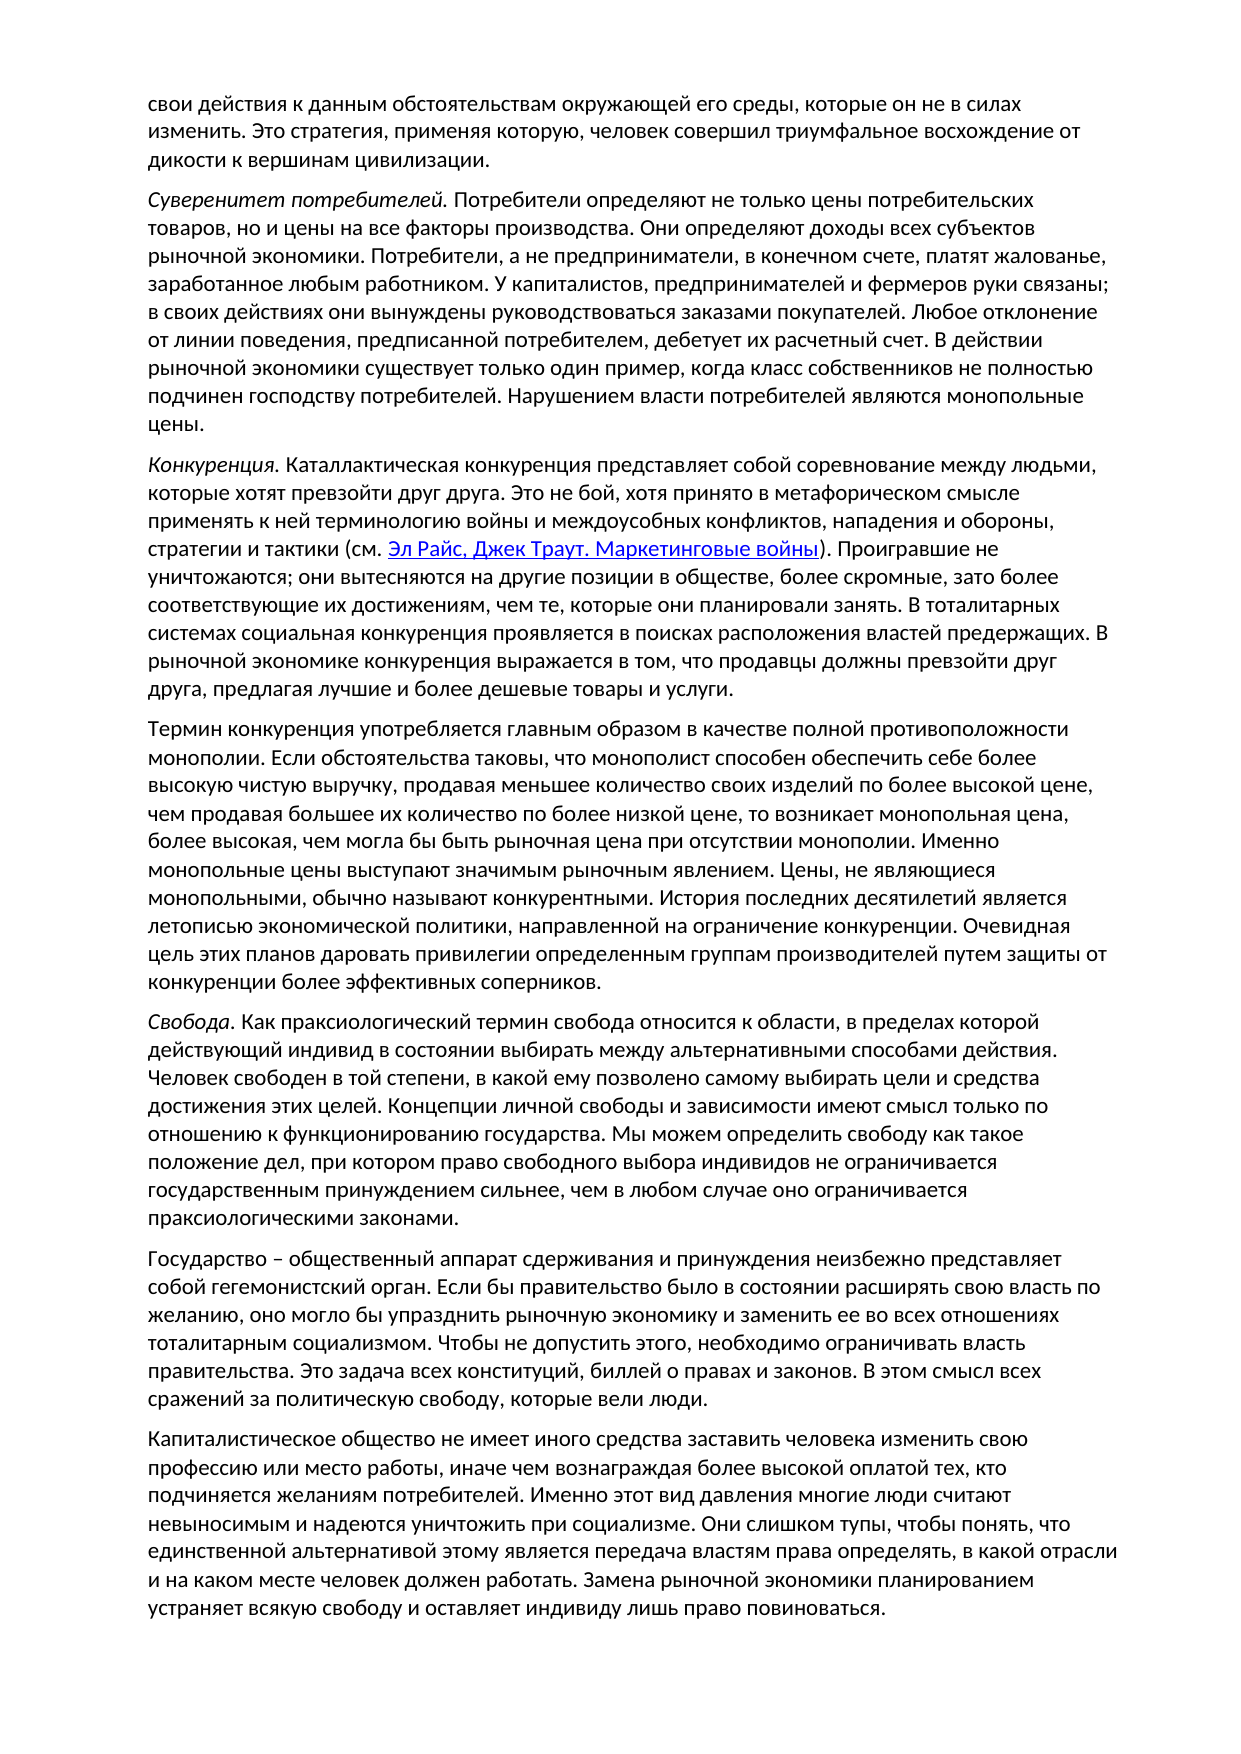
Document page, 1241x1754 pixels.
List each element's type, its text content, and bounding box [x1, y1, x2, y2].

text Свобода. Как праксиологический термин свобода относится к области, в пределах которой действующий индивид в состоянии выбирать между альтернативными способами действия. Человек свободен в той степени, в какой ему позволено самому выбирать цели и средства достижения этих целей. Концепции личной свободы и зависимости имеют смысл только по отношению к функционированию государства. Мы можем определить свободу как такое положение дел, при котором право свободного выбора индивидов не ограничивается государственным принуждением сильнее, чем в любом случае оно ограничивается праксиологическими законами. [148, 1007, 1122, 1231]
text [148, 89, 1122, 173]
text Суверенитет потребителей. Потребители определяют не только цены потребительских товаров, но и цены на все факторы производства. Они определяют доходы всех субъектов рыночной экономики. Потребители, а не предприниматели, в конечном счете, платят жалованье, заработанное любым работником. У капиталистов, предпринимателей и фермеров руки связаны; в своих действиях они вынуждены руководствоваться заказами покупателей. Любое отклонение от линии поведения, предписанной потребителем, дебетует их расчетный счет. В действии рыночной экономики существует только один пример, когда класс собственников не полностью подчинен господству потребителей. Нарушением власти потребителей являются монопольные цены. [148, 185, 1122, 437]
text Конкуренция. Каталлактическая конкуренция представляет собой соревнование между людьми, которые хотят превзойти друг друга. Это не бой, хотя принято в метафорическом смысле применять к ней терминологию войны и междоусобных конфликтов, нападения и обороны, стратегии и тактики (см. Эл Райс, Джек Траут. Маркетинговые войны). Проигравшие не уничтожаются; они вытесняются на другие позиции в обществе, более скромные, зато более соответствующие их достижениям, чем те, которые они планировали занять. В тоталитарных системах социальная конкуренция проявляется в поисках расположения властей предержащих. В рыночной экономике конкуренция выражается в том, что продавцы должны превзойти друг друга, предлагая лучшие и более дешевые товары и услуги. [148, 450, 1122, 702]
text Капиталистическое общество не имеет иного средства заставить человека изменить свою профессию или место работы, иначе чем вознаграждая более высокой оплатой тех, кто подчиняется желаниям потребителей. Именно этот вид давления многие люди считают невыносимым и надеются уничтожить при социализме. Они слишком тупы, чтобы понять, что единственной альтернативой этому является передача властям права определять, в какой отрасли и на каком месте человек должен работать. Замена рыночной экономики планированием устраняет всякую свободу и оставляет индивиду лишь право повиноваться. [148, 1424, 1122, 1621]
text Государство – общественный аппарат сдерживания и принуждения неизбежно представляет собой гегемонистский орган. Если бы правительство было в состоянии расширять свою власть по желанию, оно могло бы упразднить рыночную экономику и заменить ее во всех отношениях тоталитарным социализмом. Чтобы не допустить этого, необходимо ограничивать власть правительства. Это задача всех конституций, биллей о правах и законов. В этом смысл всех сражений за политическую свободу, которые вели люди. [148, 1244, 1122, 1412]
text Термин конкуренция употребляется главным образом в качестве полной противоположности монополии. Если обстоятельства таковы, что монополист способен обеспечить себе более высокую чистую выручку, продавая меньшее количество своих изделий по более высокой цене, чем продавая большее их количество по более низкой цене, то возникает монопольная цена, более высокая, чем могла бы быть рыночная цена при отсутствии монополии. Именно монопольные цены выступают значимым рыночным явлением. Цены, не являющиеся монопольными, обычно называют конкурентными. История последних десятилетий является летописью экономической политики, направленной на ограничение конкуренции. Очевидная цель этих планов даровать привилегии определенным группам производителей путем защиты от конкуренции более эффективных соперников. [148, 714, 1122, 995]
